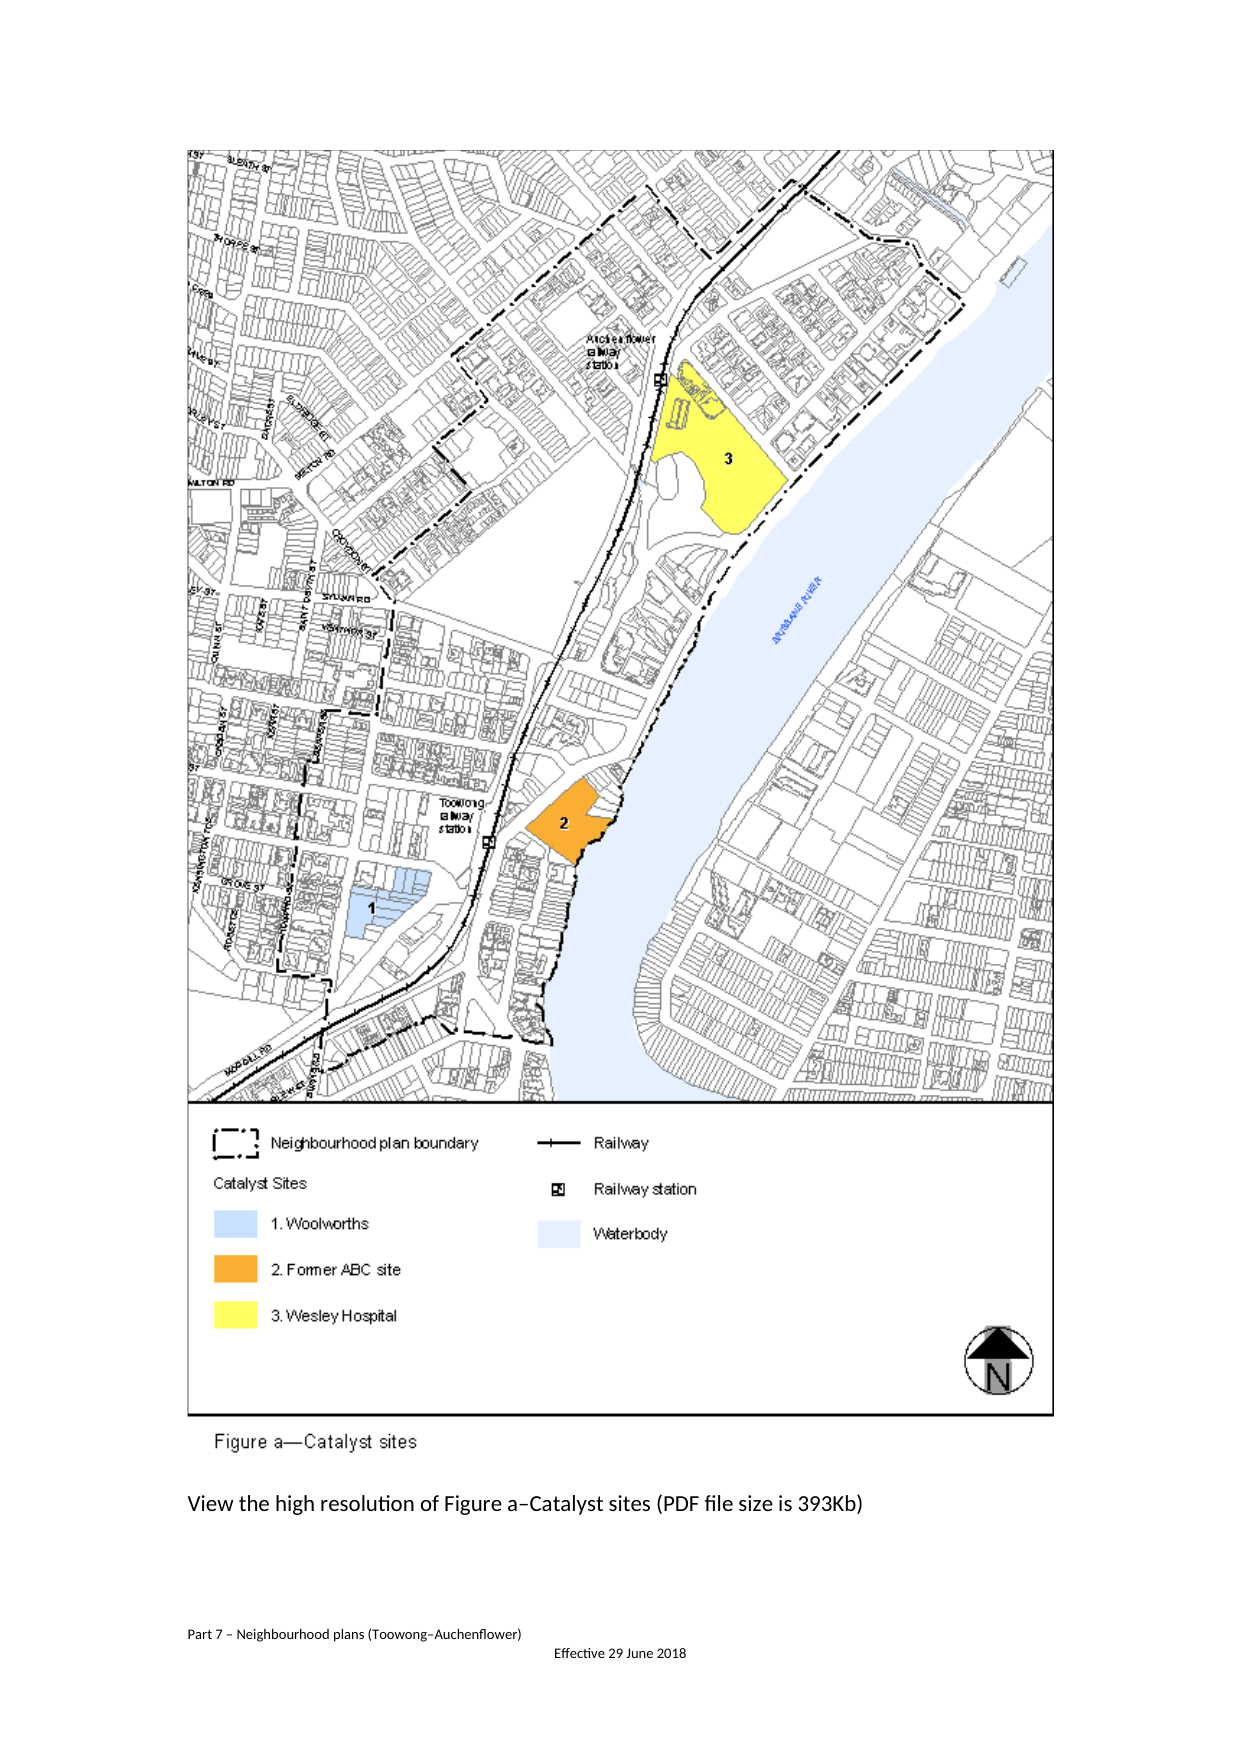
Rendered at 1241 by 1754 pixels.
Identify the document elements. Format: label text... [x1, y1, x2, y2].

text View the high resolution of Figure a–Catalyst sites (PDF file size is 393Kb) [187, 1489, 1053, 1517]
picture [187, 150, 1054, 1470]
